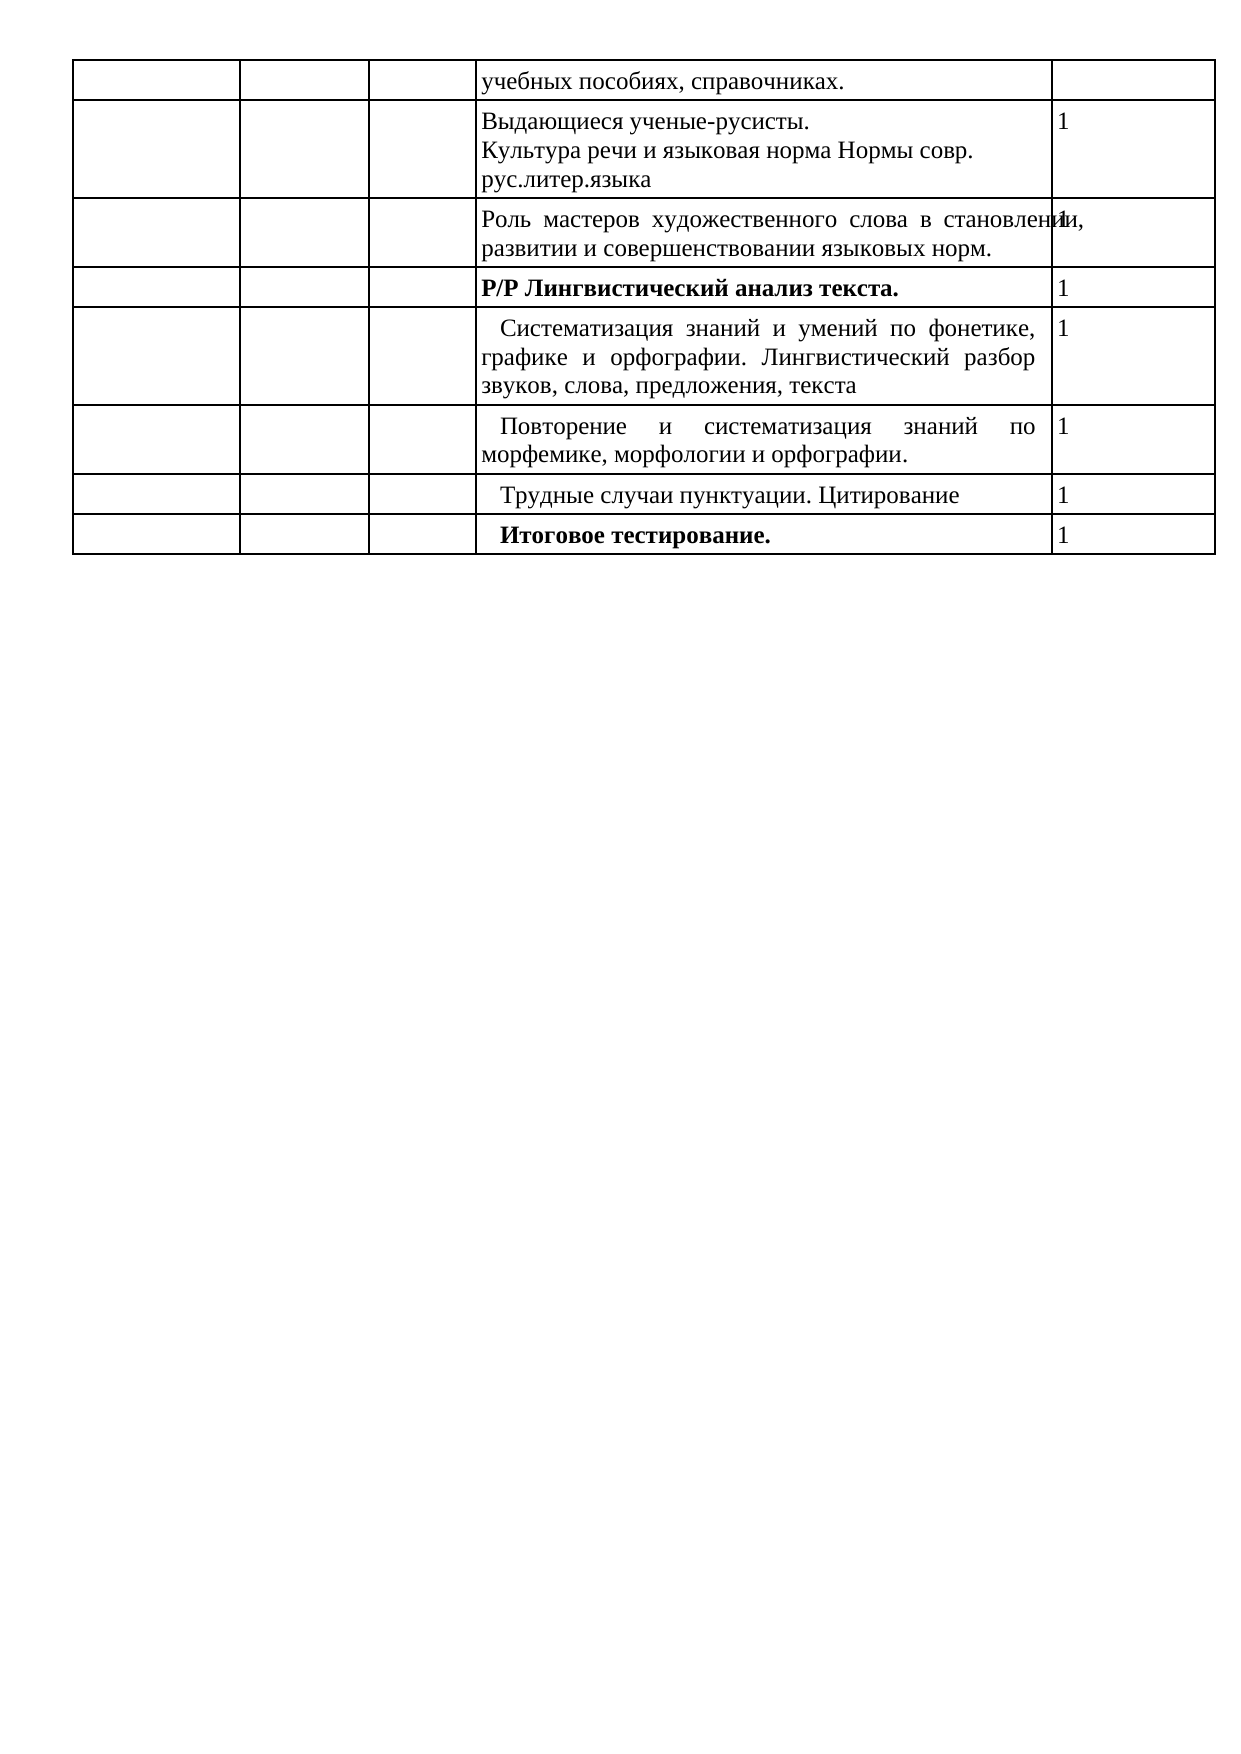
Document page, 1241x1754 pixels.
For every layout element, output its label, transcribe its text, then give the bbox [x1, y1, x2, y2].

table_cell [74, 475, 239, 513]
table_cell [370, 515, 475, 553]
table_cell [370, 199, 475, 266]
table_cell [241, 475, 368, 513]
table_cell 1 [1053, 308, 1214, 404]
table_cell [241, 101, 368, 197]
table_cell [241, 268, 368, 306]
table_cell [241, 61, 368, 99]
table_cell 1 [1053, 199, 1214, 266]
table_cell [370, 268, 475, 306]
table_cell [74, 308, 239, 404]
table_cell [74, 268, 239, 306]
table_cell [370, 475, 475, 513]
table_cell Трудные случаи пунктуации. Цитирование [477, 475, 1051, 513]
table_cell Повторение и систематизация знаний по морфемике, морфологии и орфографии. [477, 406, 1051, 473]
table_cell [241, 406, 368, 473]
table_cell 1 [1053, 515, 1214, 553]
table_cell [241, 515, 368, 553]
table_cell [74, 406, 239, 473]
table_cell 1 [1053, 475, 1214, 513]
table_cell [477, 61, 1051, 99]
table_cell [370, 101, 475, 197]
table_cell 1 [1053, 268, 1214, 306]
table_cell [370, 308, 475, 404]
table_cell [370, 61, 475, 99]
table_cell 1 [1053, 61, 1214, 99]
table_cell Итоговое тестирование. [477, 515, 1051, 553]
table_cell Роль мастеров художественного слова в становлении, развитии и совершенствовании языковых норм. [477, 199, 1051, 266]
table_cell Систематизация знаний и умений по фонетике, графике и орфографии. Лингвистический разбор звуков, слова, предложения, текста [477, 308, 1051, 404]
table_cell [74, 61, 239, 99]
table_cell Р/Р Лингвистический анализ текста. [477, 268, 1051, 306]
table_cell [241, 199, 368, 266]
table_cell [74, 101, 239, 197]
table_cell [241, 308, 368, 404]
table_cell Выдающиеся ученые-русисты. Культура речи и языковая норма Нормы совр. рус.литер.языка [477, 101, 1051, 197]
table_cell 1 [1053, 406, 1214, 473]
table_cell [74, 199, 239, 266]
table_cell [370, 406, 475, 473]
table_cell 1 [1053, 101, 1214, 197]
table_cell [74, 515, 239, 553]
